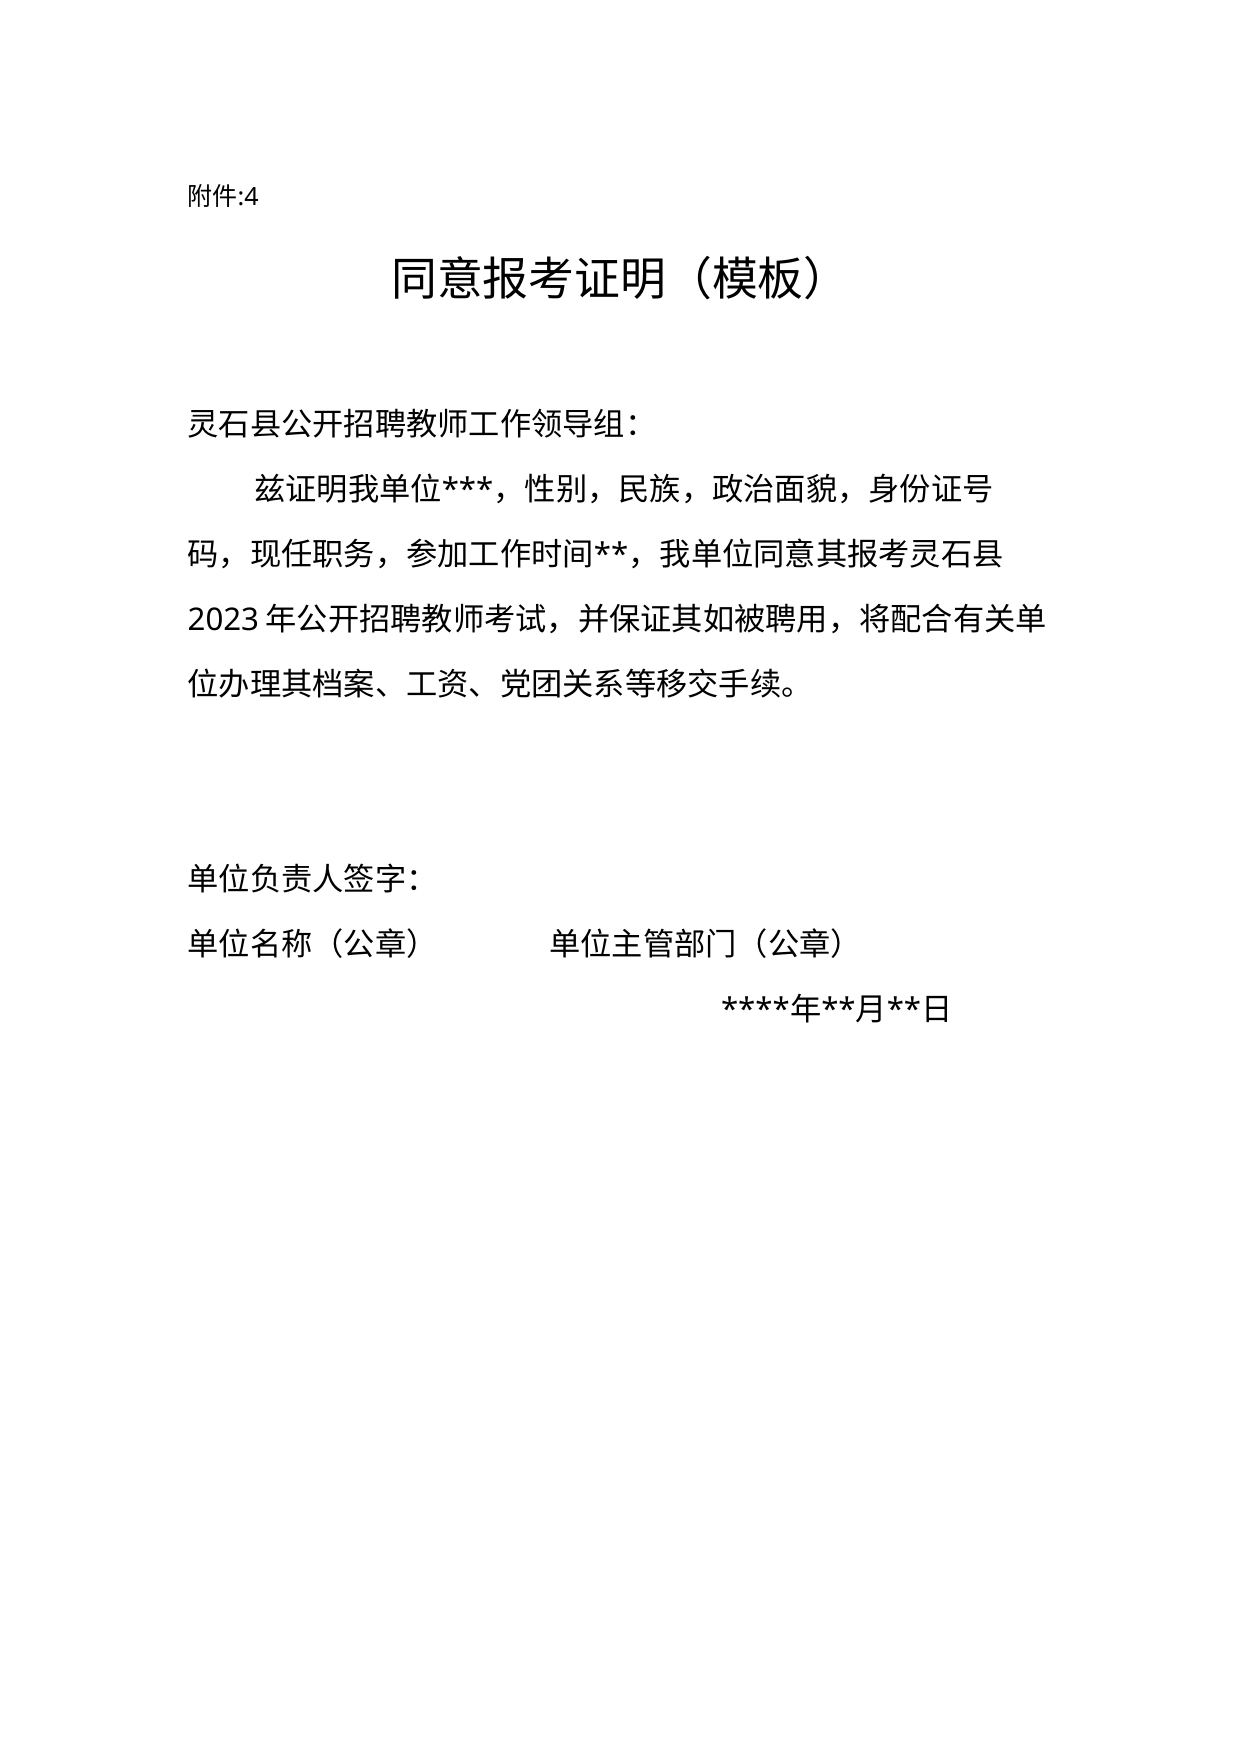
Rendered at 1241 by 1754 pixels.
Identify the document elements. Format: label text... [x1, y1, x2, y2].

text 兹证明我单位***，性别，民族，政治面貌，身份证号码，现任职务，参加工作时间**，我单位同意其报考灵石县2023年公开招聘教师考试，并保证其如被聘用，将配合有关单位办理其档案、工资、党团关系等移交手续。 [187, 454, 1053, 714]
text 同意报考证明（模板） [187, 227, 1053, 324]
text 灵石县公开招聘教师工作领导组： [187, 389, 1053, 454]
text ****年**月**日 [187, 974, 1053, 1039]
text 单位名称（公章） 单位主管部门（公章） [187, 909, 1053, 974]
text 附件:4 [187, 162, 1053, 227]
text 单位负责人签字： [187, 844, 1053, 909]
